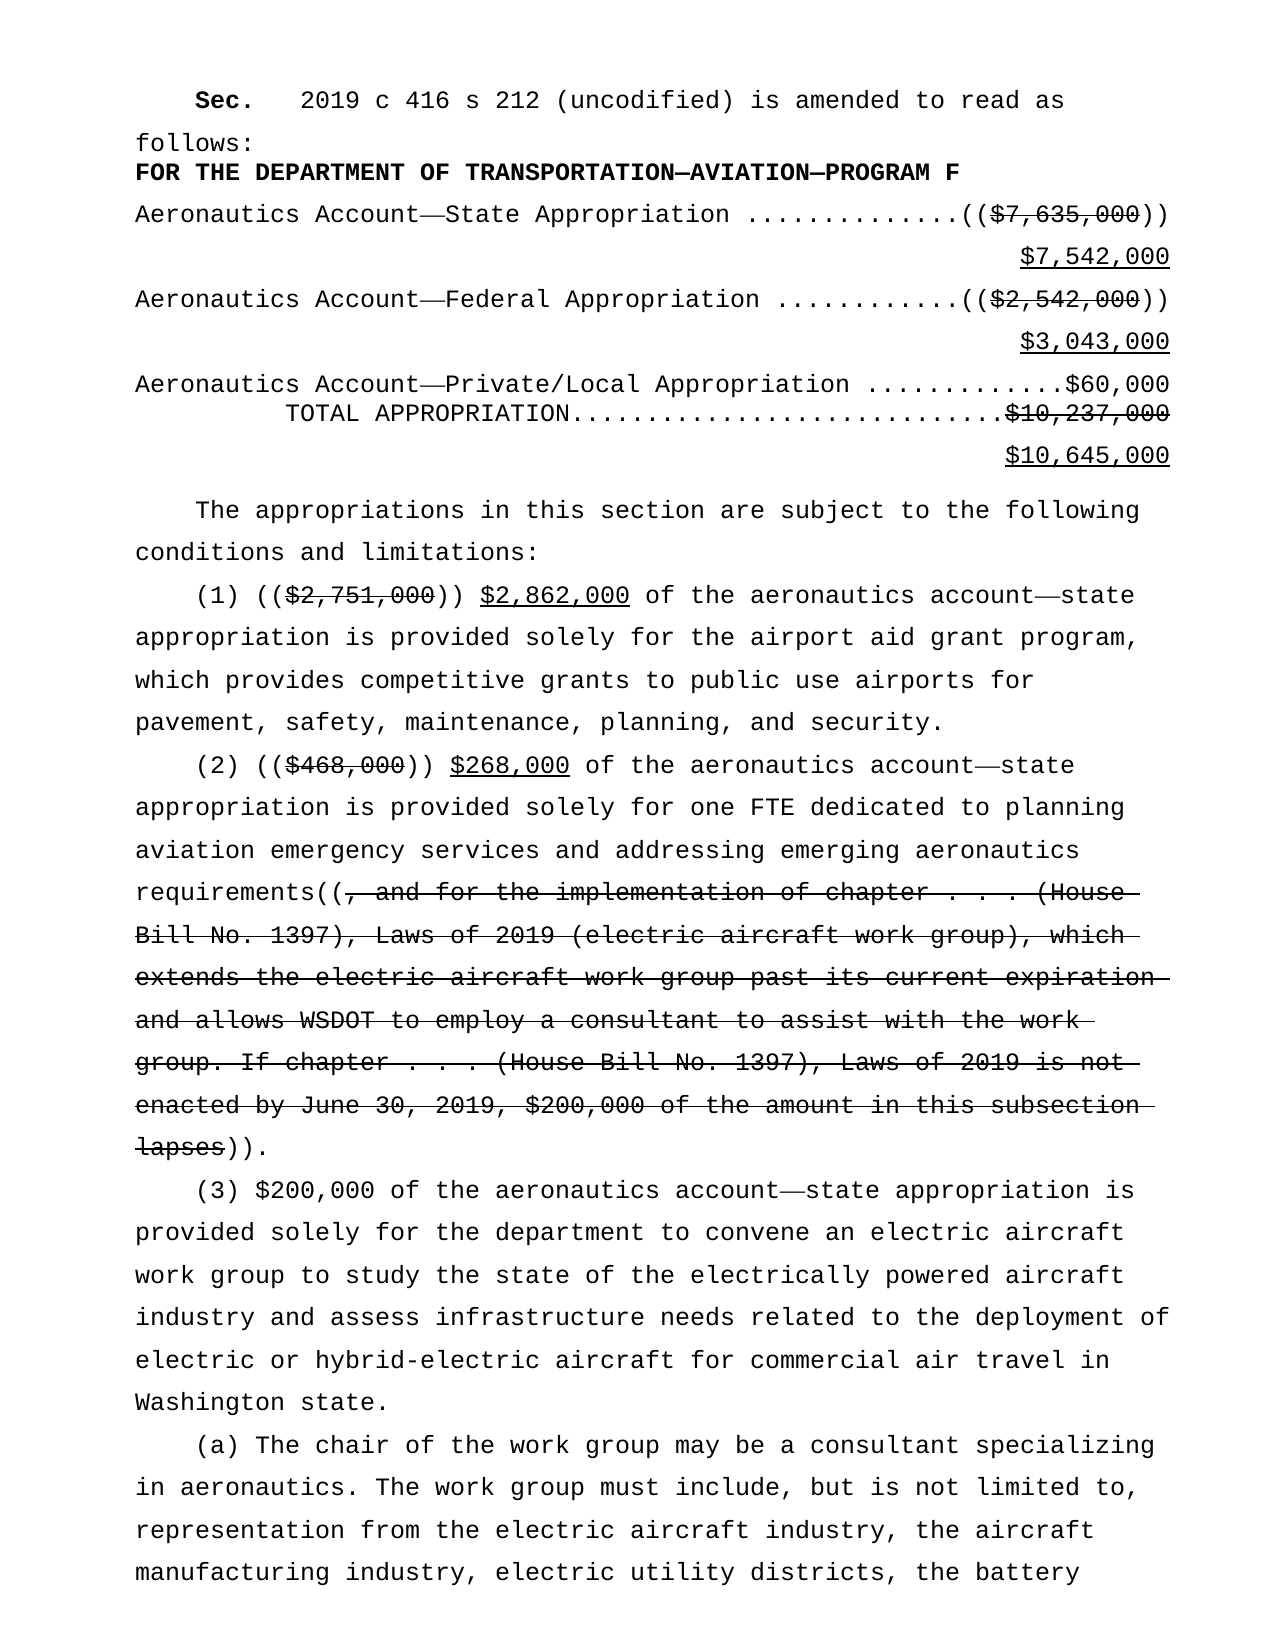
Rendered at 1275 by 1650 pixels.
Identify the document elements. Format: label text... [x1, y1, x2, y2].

text $3,043,000 [135, 316, 1170, 358]
text (2) (($468,000)) $268,000 of the aeronautics account—state appropriation is provided solely for one FTE dedicated to planning aviation emergency services and addressing emerging aeronautics requirements((, and for the implementation of chapter . . . (House Bill No. 1397), Laws of 2019 (electric aircraft work group), which extends the electric aircraft work group past its current expiration and allows WSDOT to employ a consultant to assist with the work group. If chapter . . . (House Bill No. 1397), Laws of 2019 is not enacted by June 30, 2019, $200,000 of the amount in this subsection lapses)). [135, 980, 1170, 1164]
text (3) $200,000 of the aeronautics account—state appropriation is provided solely for the department to convene an electric aircraft work group to study the state of the electrically powered aircraft industry and assess infrastructure needs related to the deployment of electric or hybrid-electric aircraft for commercial air travel in Washington state. [135, 1164, 1170, 1419]
text Sec. 2019 c 416 s 212 (uncodified) is amended to read as follows: [135, 75, 1170, 160]
text (1) (($2,751,000)) $2,862,000 of the aeronautics account—state appropriation is provided solely for the airport aid grant program, which provides competitive grants to public use airports for pavement, safety, maintenance, planning, and security. [135, 569, 1170, 739]
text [135, 1419, 1170, 1589]
text Aeronautics Account—Private/Local Appropriation $60,000 [135, 358, 1170, 401]
text TOTAL APPROPRIATION $10,237,000 [135, 401, 1170, 429]
text Aeronautics Account—State Appropriation (($7,635,000)) [135, 188, 1170, 231]
text FOR THE DEPARTMENT OF TRANSPORTATION—AVIATION—PROGRAM F [135, 160, 1170, 188]
text (2) (($468,000)) $268,000 of the aeronautics account—state appropriation is provided solely for one FTE dedicated to planning aviation emergency services and addressing emerging aeronautics requirements((, and for the implementation of chapter . . . (House Bill No. 1397), Laws of 2019 (electric aircraft work group), which extends the electric aircraft work group past its current expiration and allows WSDOT to employ a consultant to assist with the work group. If chapter . . . (House Bill No. 1397), Laws of 2019 is not enacted by June 30, 2019, $200,000 of the amount in this subsection lapses)). [135, 739, 1170, 978]
text Aeronautics Account—Federal Appropriation (($2,542,000)) [135, 273, 1170, 316]
text $10,645,000 [135, 429, 1170, 472]
text $7,542,000 [135, 231, 1170, 273]
text The appropriations in this section are subject to the following conditions and limitations: [135, 484, 1170, 569]
